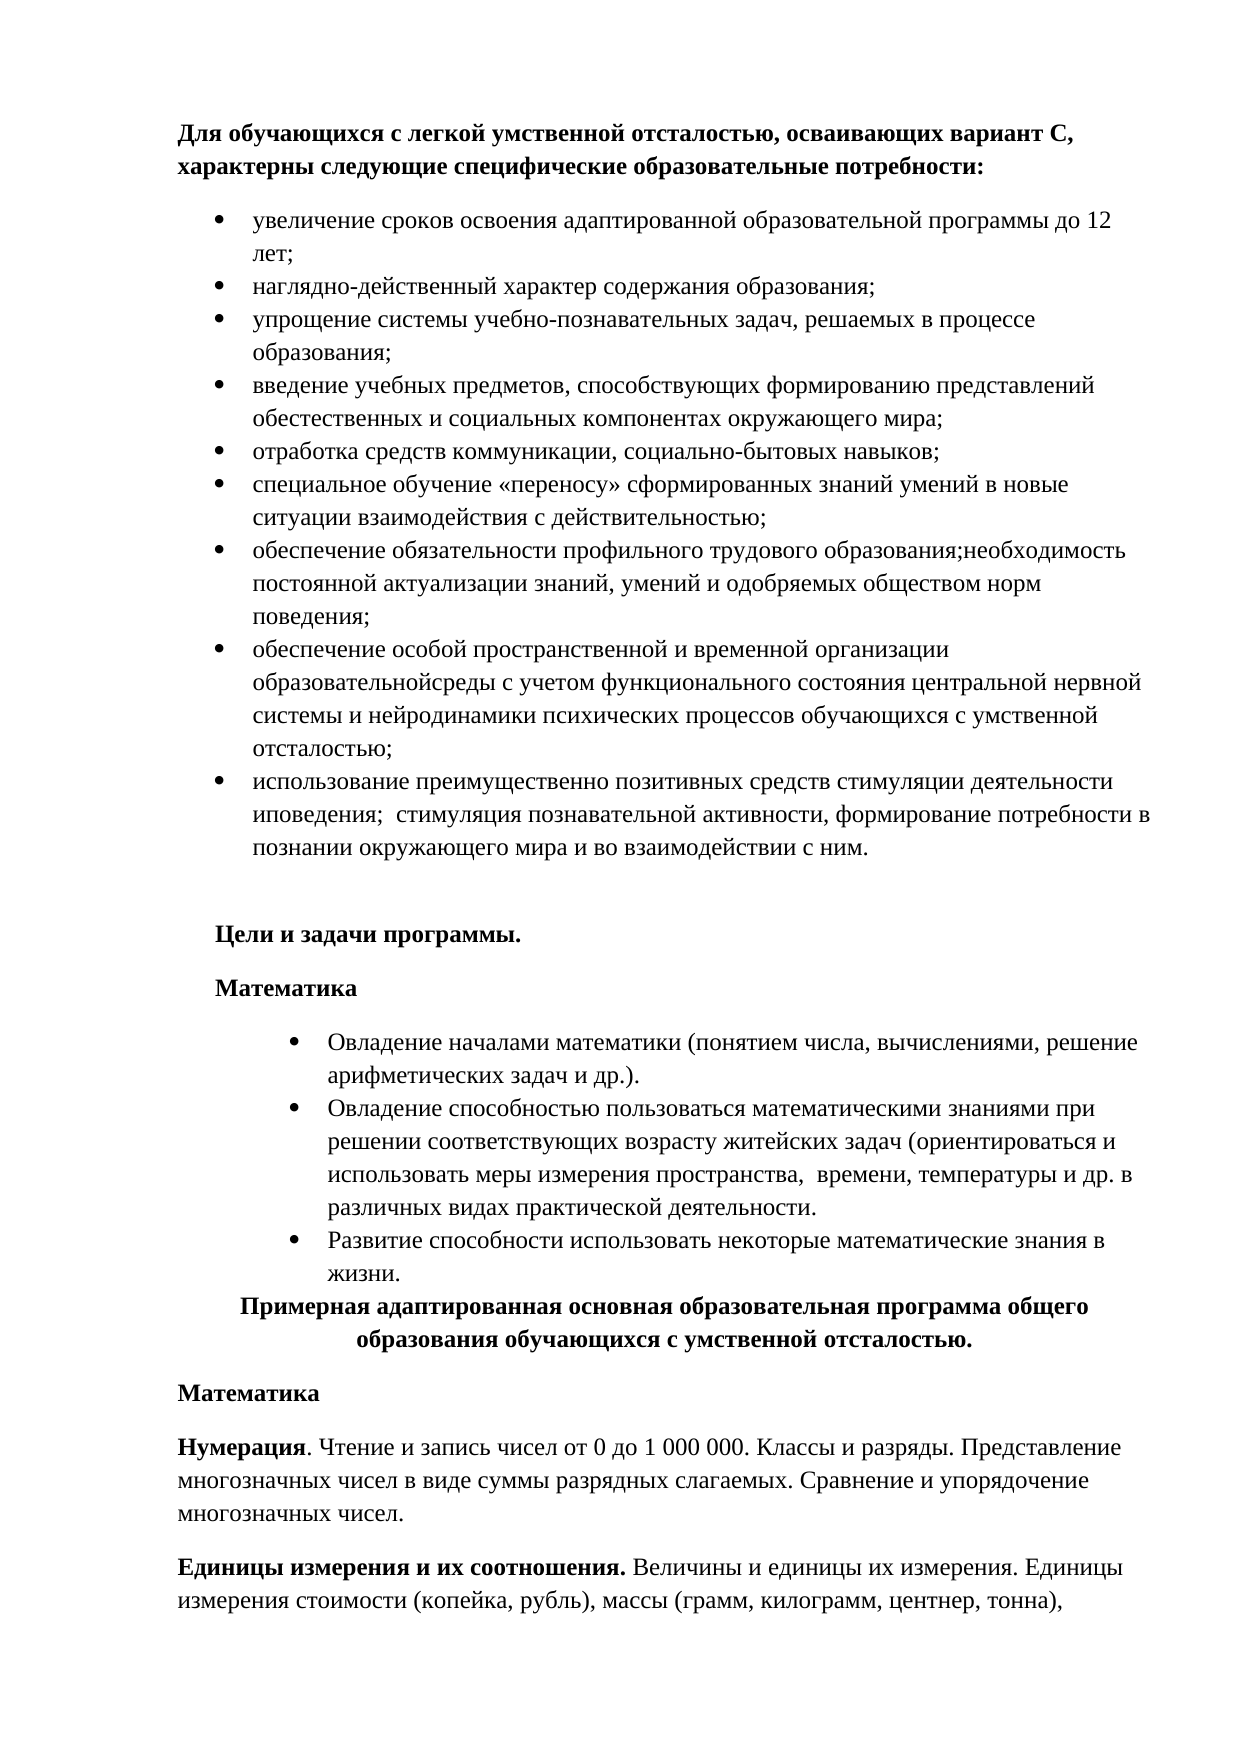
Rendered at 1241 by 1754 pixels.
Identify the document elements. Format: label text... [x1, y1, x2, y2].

list специальное обучение «переносу» сформированных знаний умений в новые ситуации взаимодействия с действительностью; [215, 469, 1152, 531]
list обеспечение обязательности профильного трудового образования;необходимость постоянной актуализации знаний, умений и одобряемых обществом норм поведения; [215, 535, 1152, 630]
text Математика [177, 1378, 1152, 1407]
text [177, 1552, 1152, 1613]
text Математика [215, 973, 1152, 1002]
list введение учебных предметов, способствующих формированию представлений обестественных и социальных компонентах окружающего мира; [215, 370, 1152, 432]
list Развитие способности использовать некоторые математические знания в жизни. [290, 1225, 1152, 1287]
text Нумерация. Чтение и запись чисел от 0 до 1 000 000. Классы и разряды. Представление многозначных чисел в виде суммы разрядных слагаемых. Сравнение и упорядочение многозначных чисел. [177, 1432, 1152, 1527]
list Овладение способностью пользоваться математическими знаниями при решении соответствующих возрасту житейских задач (ориентироваться и использовать меры измерения пространства, времени, температуры и др. в различных видах практической деятельности. [290, 1093, 1152, 1221]
list использование преимущественно позитивных средств стимуляции деятельности иповедения; стимуляция познавательной активности, формирование потребности в познании окружающего мира и во взаимодействии с ним. [215, 766, 1152, 861]
list обеспечение особой пространственной и временной организации образовательнойсреды с учетом функционального состояния центральной нервной системы и нейродинамики психических процессов обучающихся с умственной отсталостью; [215, 634, 1152, 762]
list увеличение сроков освоения адаптированной образовательной программы до 12 лет; [215, 205, 1152, 267]
list упрощение системы учебно-познавательных задач, решаемых в процессе образования; [215, 304, 1152, 366]
text Примерная адаптированная основная образовательная программа общего образования обучающихся с умственной отсталостью. [177, 1291, 1152, 1353]
list наглядно-действенный характер содержания образования; [215, 271, 1152, 300]
list Овладение началами математики (понятием числа, вычислениями, решение арифметических задач и др.). [290, 1027, 1152, 1089]
text Цели и задачи программы. [215, 919, 1152, 948]
list отработка средств коммуникации, социально-бытовых навыков; [215, 436, 1152, 465]
text Для обучающихся с легкой умственной отсталостью, осваивающих вариант С, характерны следующие специфические образовательные потребности: [177, 118, 1152, 180]
